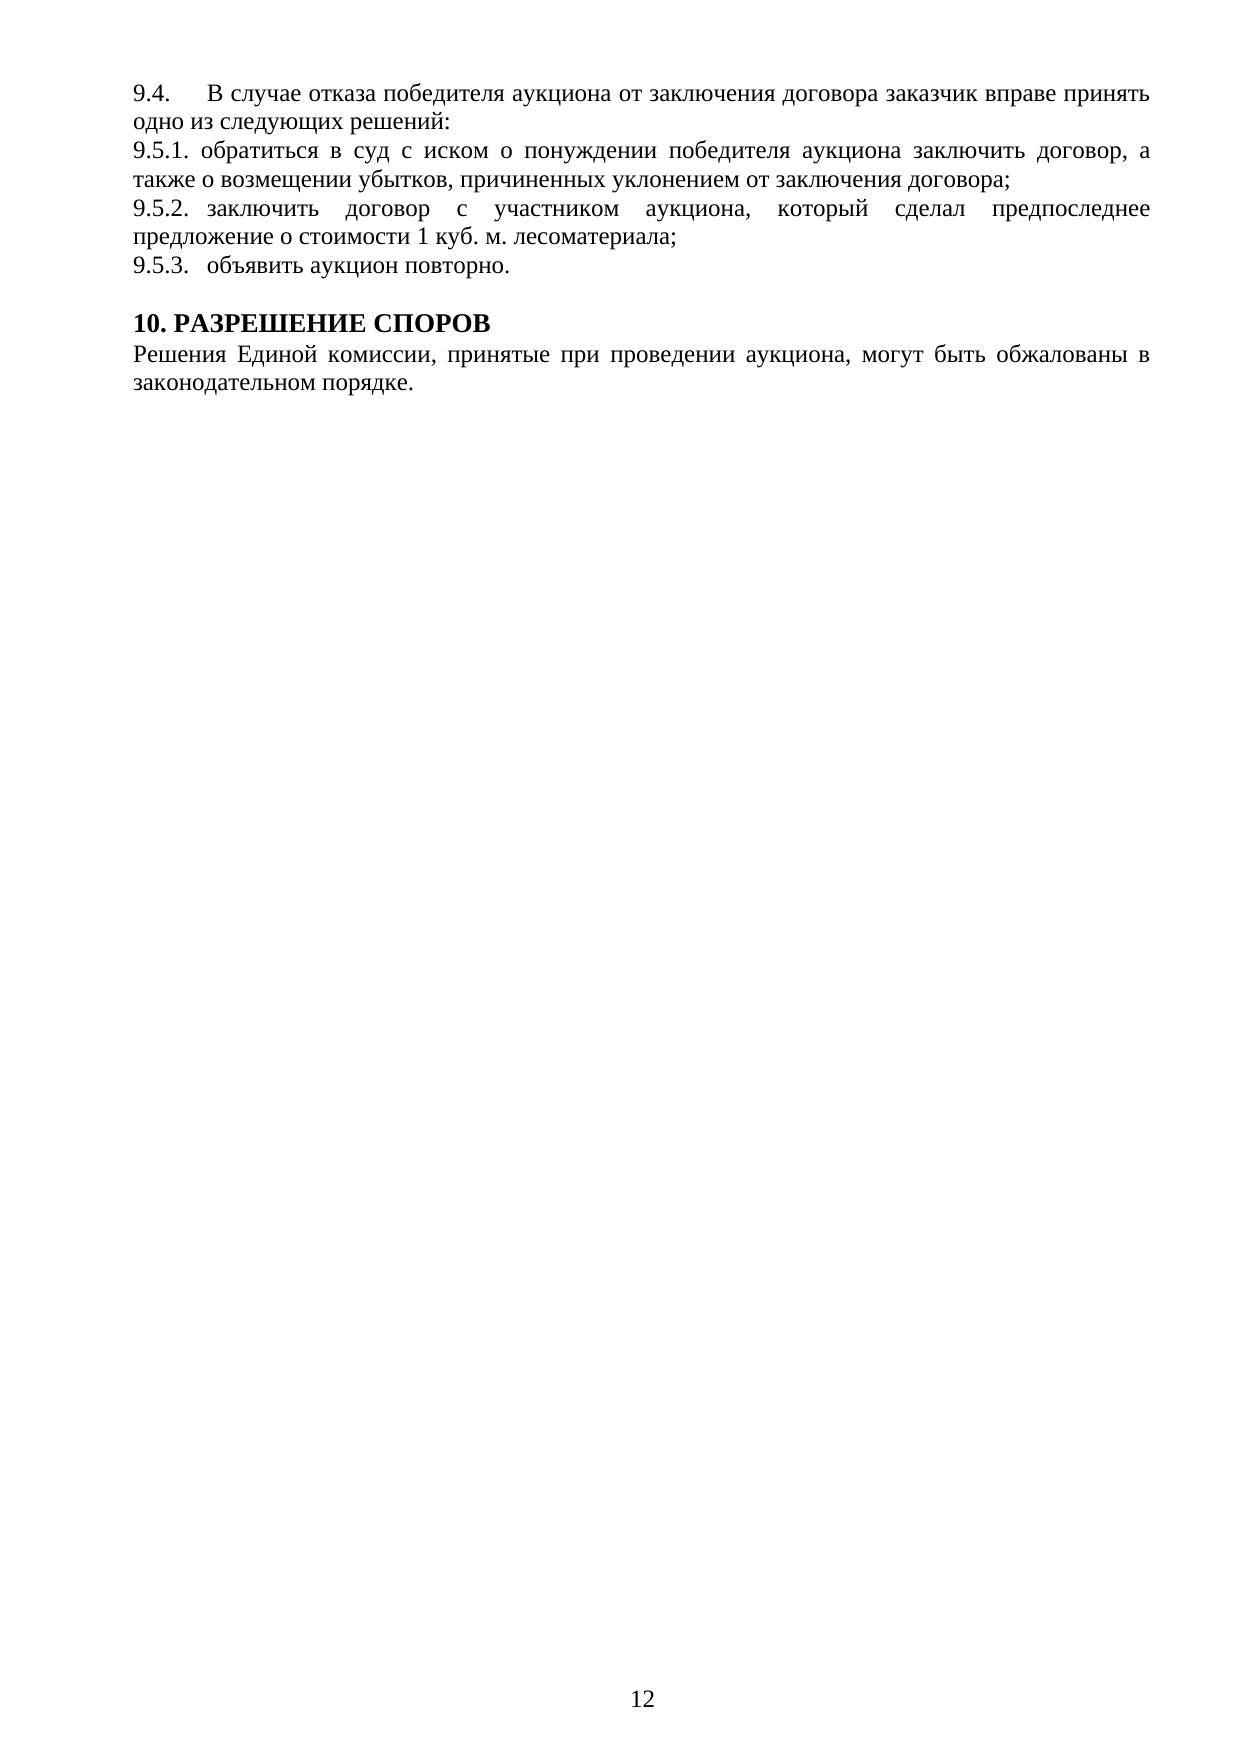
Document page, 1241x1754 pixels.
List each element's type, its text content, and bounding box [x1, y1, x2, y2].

list 9.5.2. заключить договор с участником аукциона, который сделал предпоследнее предложение о стоимости 1 куб. м. лесоматериала; [133, 193, 1152, 250]
list 9.5.1. обратиться в суд с иском о понуждении победителя аукциона заключить договор, а также о возмещении убытков, причиненных уклонением от заключения договора; [133, 135, 1152, 193]
list 9.5.3. объявить аукцион повторно. [133, 250, 1152, 279]
list 10. РАЗРЕШЕНИЕ СПОРОВ [133, 308, 1152, 339]
list Решения Единой комиссии, принятые при проведении аукциона, могут быть обжалованы в законодательном порядке. [133, 339, 1152, 396]
list В случае отказа победителя аукциона от заключения договора заказчик вправе принять одно из следующих решений: [133, 78, 1152, 135]
